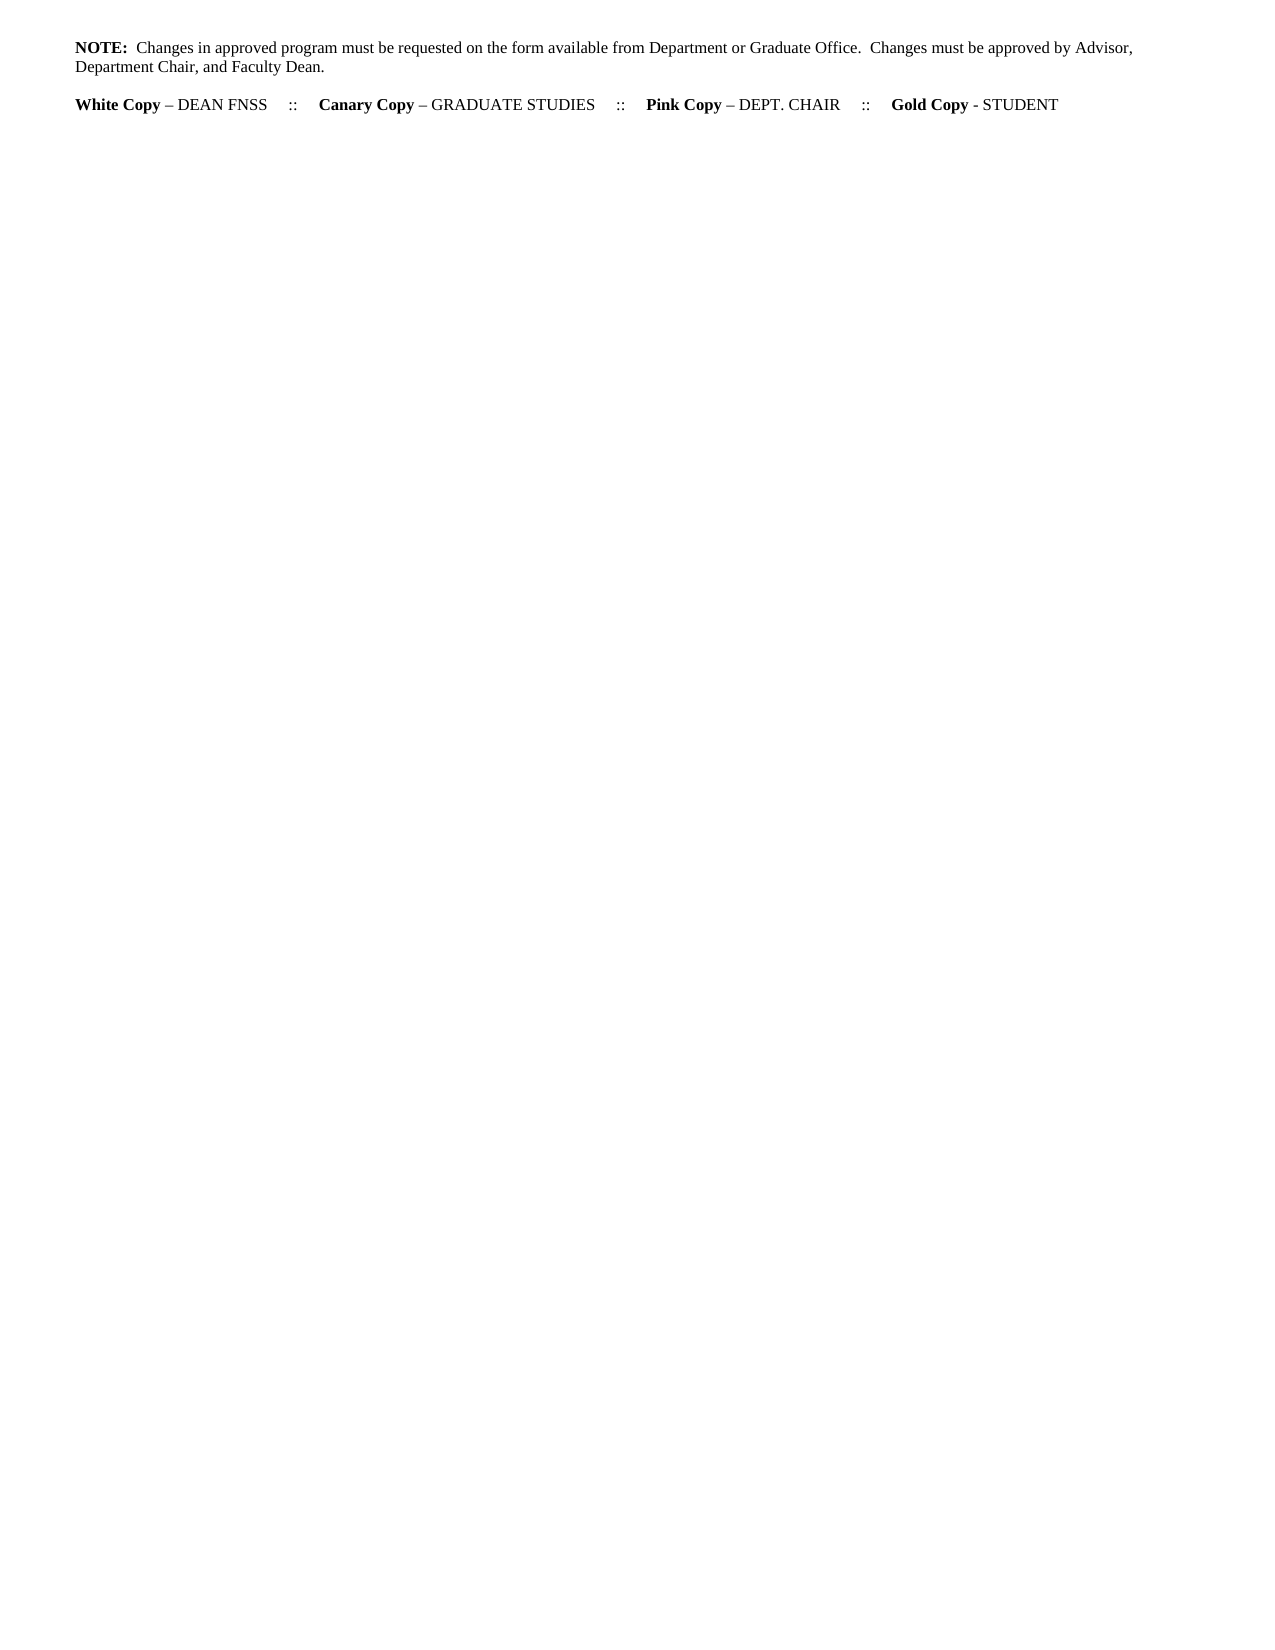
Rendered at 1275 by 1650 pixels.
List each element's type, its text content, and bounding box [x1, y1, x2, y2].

text White Copy – DEAN FNSS :: Canary Copy – GRADUATE STUDIES :: Pink Copy – DEPT. CHAIR :: Gold Copy - STUDENT [75, 95, 1200, 114]
text NOTE: Changes in approved program must be requested on the form available from Department or Graduate Office. Changes must be approved by Advisor, Department Chair, and Faculty Dean. [75, 37, 1200, 76]
